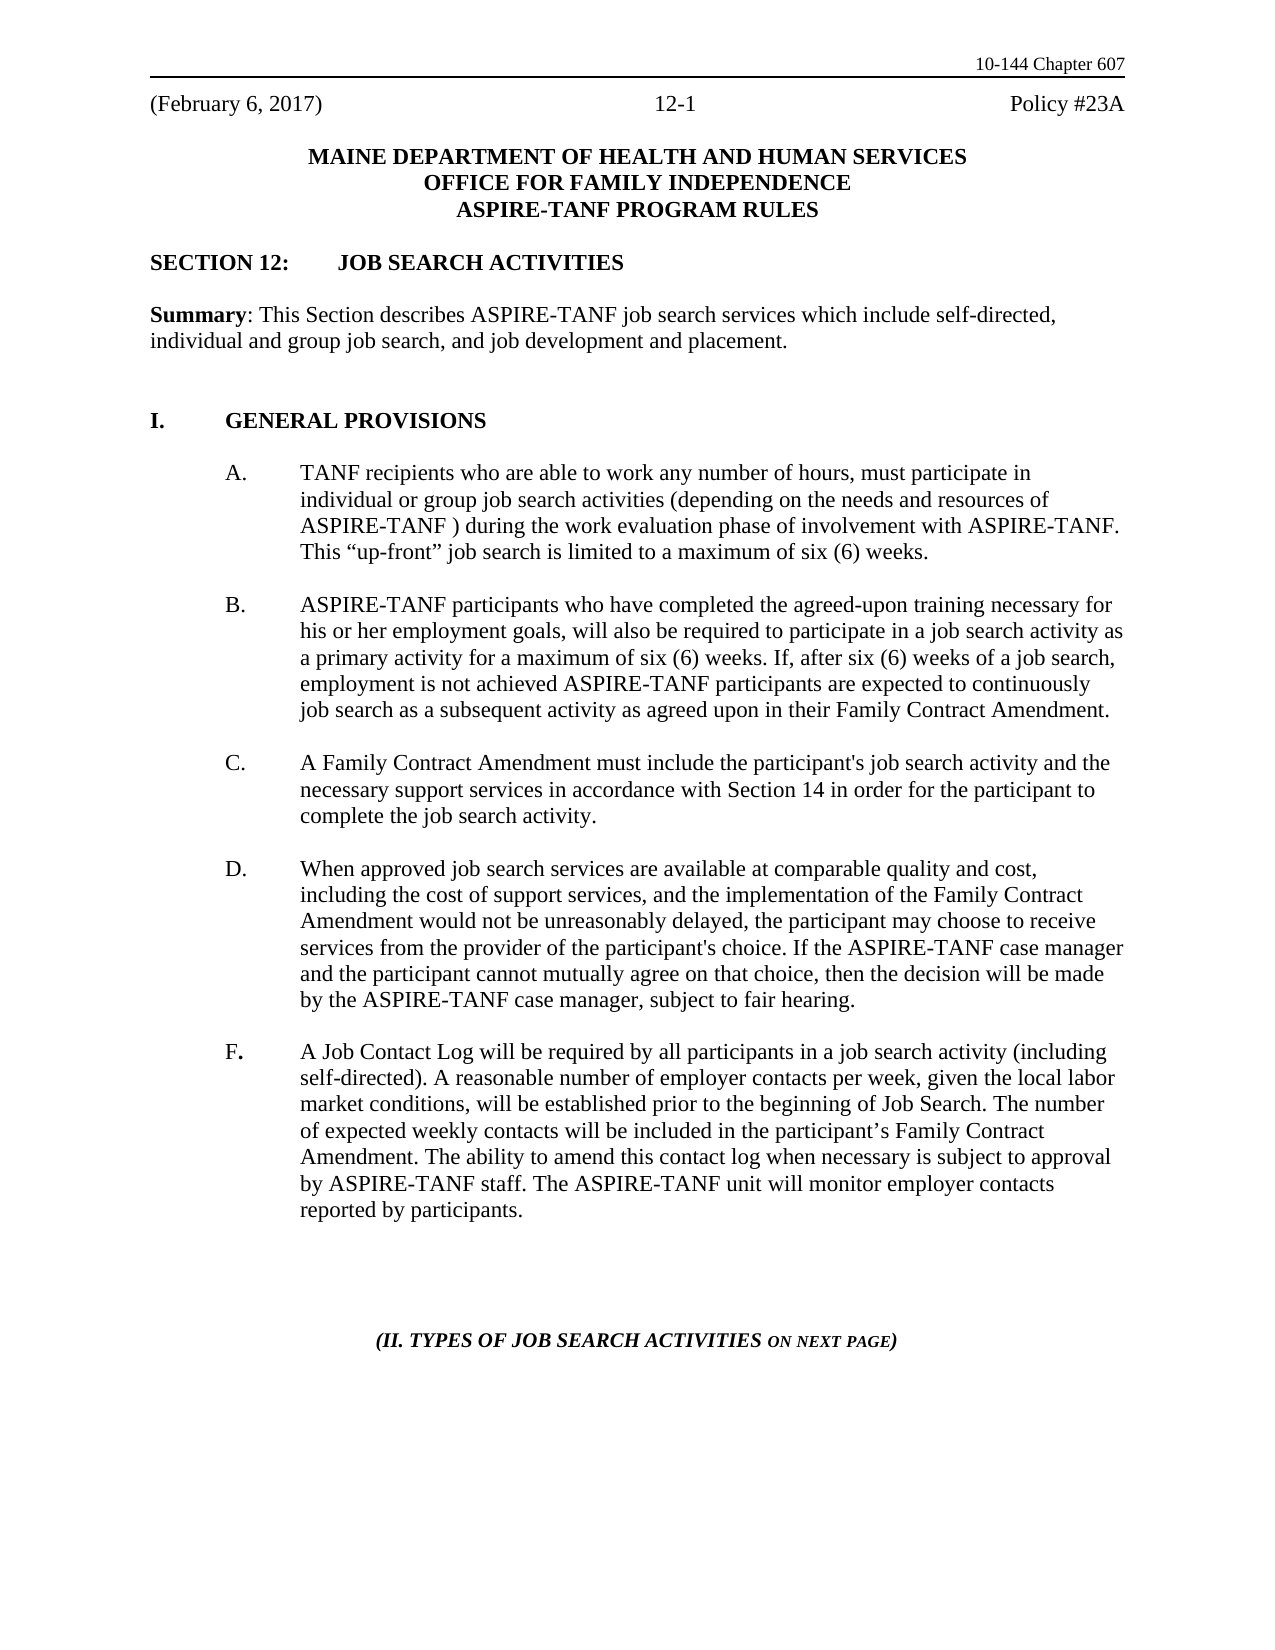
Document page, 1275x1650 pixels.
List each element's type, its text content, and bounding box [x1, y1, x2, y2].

text B. ASPIRE-TANF participants who have completed the agreed-upon training necessary for his or her employment goals, will also be required to participate in a job search activity as a primary activity for a maximum of six (6) weeks. If, after six (6) weeks of a job search, employment is not achieved ASPIRE-TANF participants are expected to continuously job search as a subsequent activity as agreed upon in their Family Contract Amendment. [225, 591, 1125, 723]
text MAINE DEPARTMENT OF HEALTH AND HUMAN SERVICES [150, 143, 1125, 169]
text Summary: This Section describes ASPIRE-TANF job search services which include self-directed, individual and group job search, and job development and placement. [150, 301, 1125, 354]
text SECTION 12: JOB SEARCH ACTIVITIES [150, 248, 1125, 275]
text D. When approved job search services are available at comparable quality and cost, including the cost of support services, and the implementation of the Family Contract Amendment would not be unreasonably delayed, the participant may choose to receive services from the provider of the participant's choice. If the ASPIRE-TANF case manager and the participant cannot mutually agree on that choice, then the decision will be made by the ASPIRE-TANF case manager, subject to fair hearing. [225, 855, 1125, 1013]
text C. A Family Contract Amendment must include the participant's job search activity and the necessary support services in accordance with Section 14 in order for the participant to complete the job search activity. [112, 749, 1125, 828]
text (II. TYPES OF JOB SEARCH ACTIVITIES on next page) [150, 1328, 1125, 1352]
text A. TANF recipients who are able to work any number of hours, must participate in individual or group job search activities (depending on the needs and resources of ASPIRE-TANF ) during the work evaluation phase of involvement with ASPIRE-TANF. This “up-front” job search is limited to a maximum of six (6) weeks. [225, 459, 1125, 565]
text I. GENERAL PROVISIONS [150, 407, 1125, 433]
text OFFICE FOR FAMILY INDEPENDENCE [150, 169, 1125, 196]
text (February 6, 2017) 12-1 Policy #23A [150, 90, 1125, 117]
text F. A Job Contact Log will be required by all participants in a job search activity (including self-directed). A reasonable number of employer contacts per week, given the local labor market conditions, will be established prior to the beginning of Job Search. The number of expected weekly contacts will be included in the participant’s Family Contract Amendment. The ability to amend this contact log when necessary is subject to approval by ASPIRE-TANF staff. The ASPIRE-TANF unit will monitor employer contacts reported by participants. [112, 1038, 1125, 1222]
text ASPIRE-TANF PROGRAM RULES [150, 196, 1125, 222]
